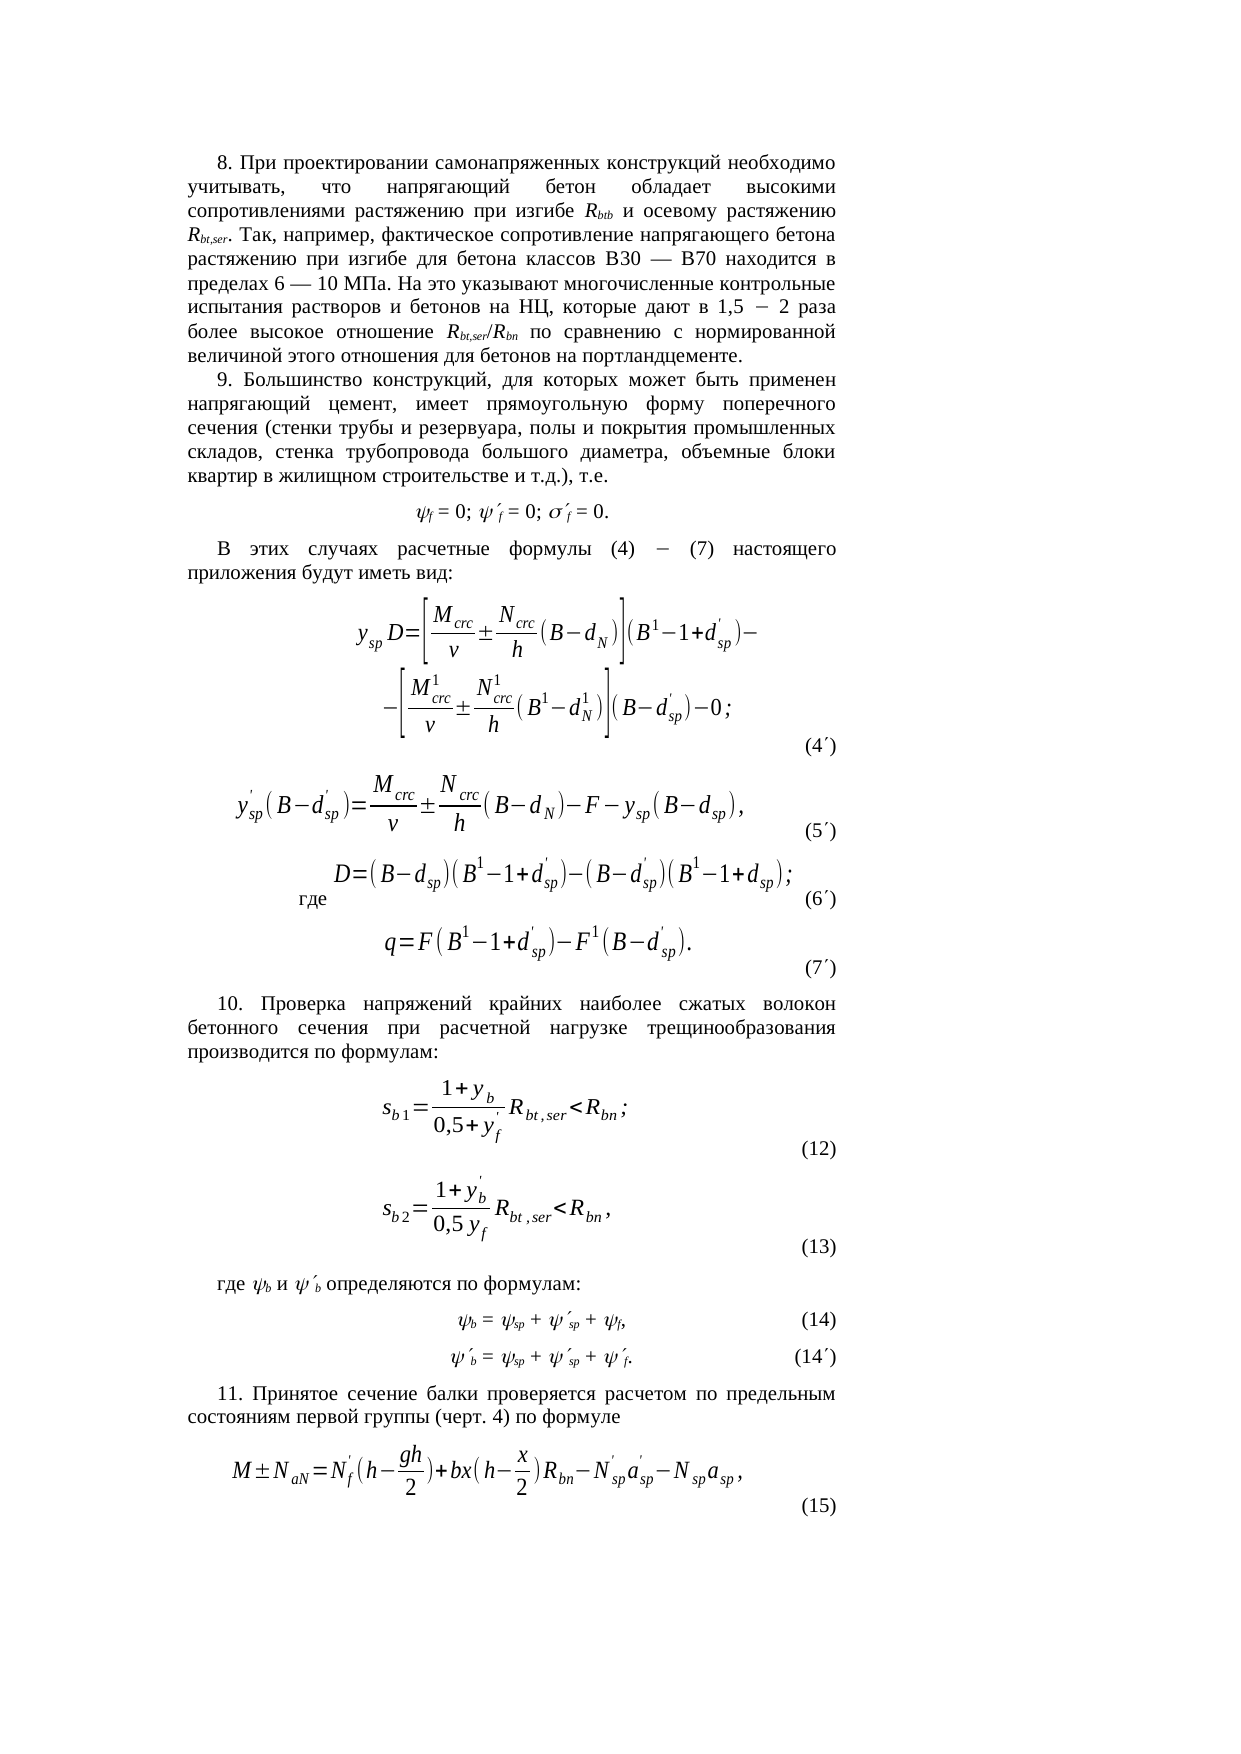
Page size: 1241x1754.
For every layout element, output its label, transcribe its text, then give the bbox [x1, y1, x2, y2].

text (4) [187, 597, 836, 757]
text (12) [187, 1076, 836, 1160]
text b = sp + sp + f, (14) [187, 1307, 836, 1331]
text 10. Проверка напряжений крайних наиболее сжатых волокон бетонного сечения при расчетной нагрузке трещинообразования производится по формулам: [187, 991, 836, 1063]
text В этих случаях расчетные формулы (4) (7) настоящего приложения будут иметь вид: [187, 536, 836, 584]
text где (6) [187, 854, 836, 910]
text 8. При проектировании самонапряженных конструкций необходимо учитывать, что напрягающий бетон обладает высокими сопротивлениями растяжению при изгибе Rbtb и осевому растяжению rbt,ser. Так, например, фактическое сопротивление напрягающего бетона растяжению при изгибе для бетона классов В30 — В70 находится в пределах 6 — 10 МПа. На это указывают многочисленные контрольные испытания растворов и бетонов на НЦ, которые дают в 1,5 2 раза более высокое отношение rbt,ser/Rbn по сравнению с нормированной величиной этого отношения для бетонов на портландцементе. [187, 150, 836, 367]
text 9. Большинство конструкций, для которых может быть применен напрягающий цемент, имеет прямоугольную форму поперечного сечения (стенки трубы и резервуара, полы и покрытия промышленных складов, стенка трубопровода большого диаметра, объемные блоки квартир в жилищном строительстве и т.д.), т.е. [187, 367, 836, 487]
text (5) [187, 770, 836, 841]
text (7) [187, 922, 836, 978]
text где b и b определяются по формулам: [187, 1271, 836, 1295]
text (15) [187, 1441, 836, 1517]
text b = sp + sp + f. (14) [187, 1344, 836, 1368]
text 11. Принятое сечение балки проверяется расчетом по предельным состояниям первой группы (черт. 4) по формуле [187, 1380, 836, 1428]
text (13) [187, 1172, 836, 1258]
text f = 0; f = 0; f = 0. [187, 499, 836, 523]
